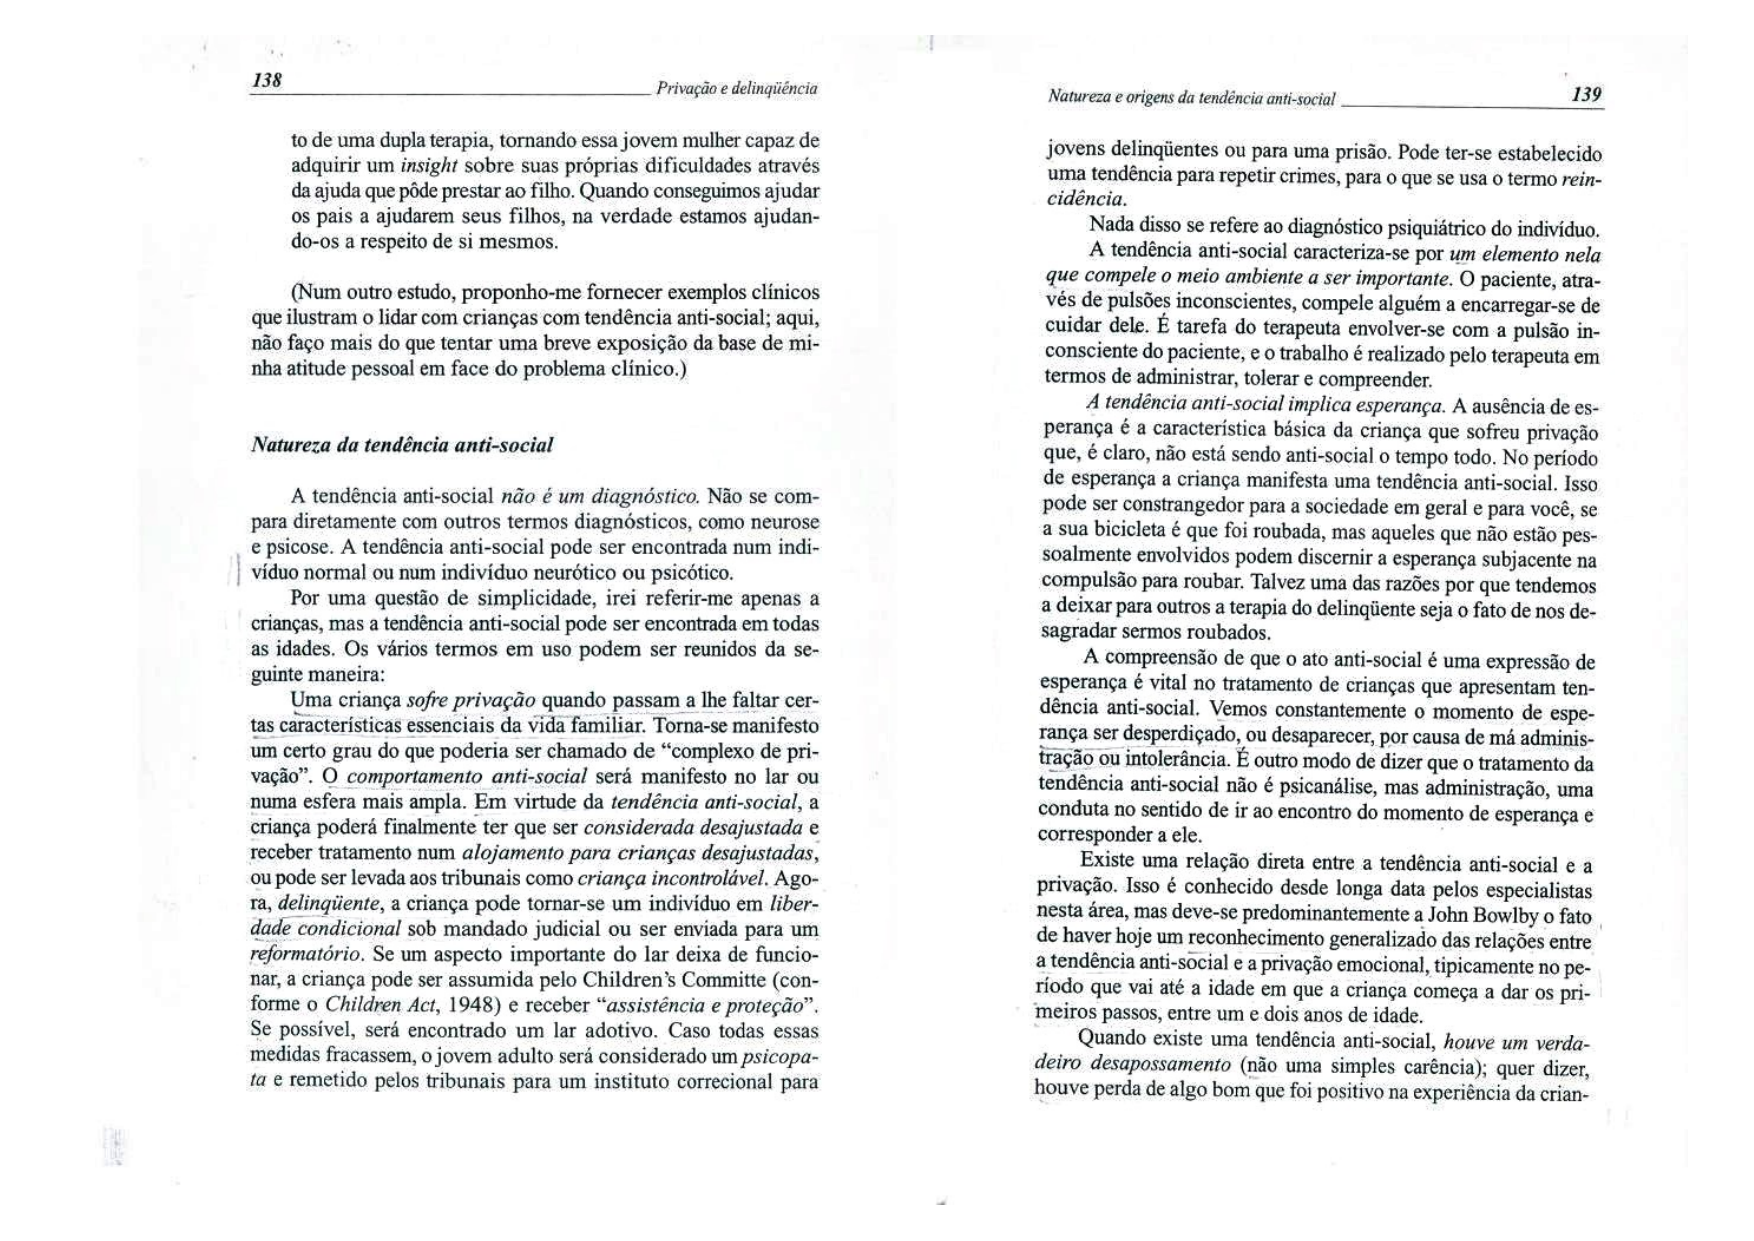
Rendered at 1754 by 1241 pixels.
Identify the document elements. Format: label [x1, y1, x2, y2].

picture [67, 35, 1688, 1205]
